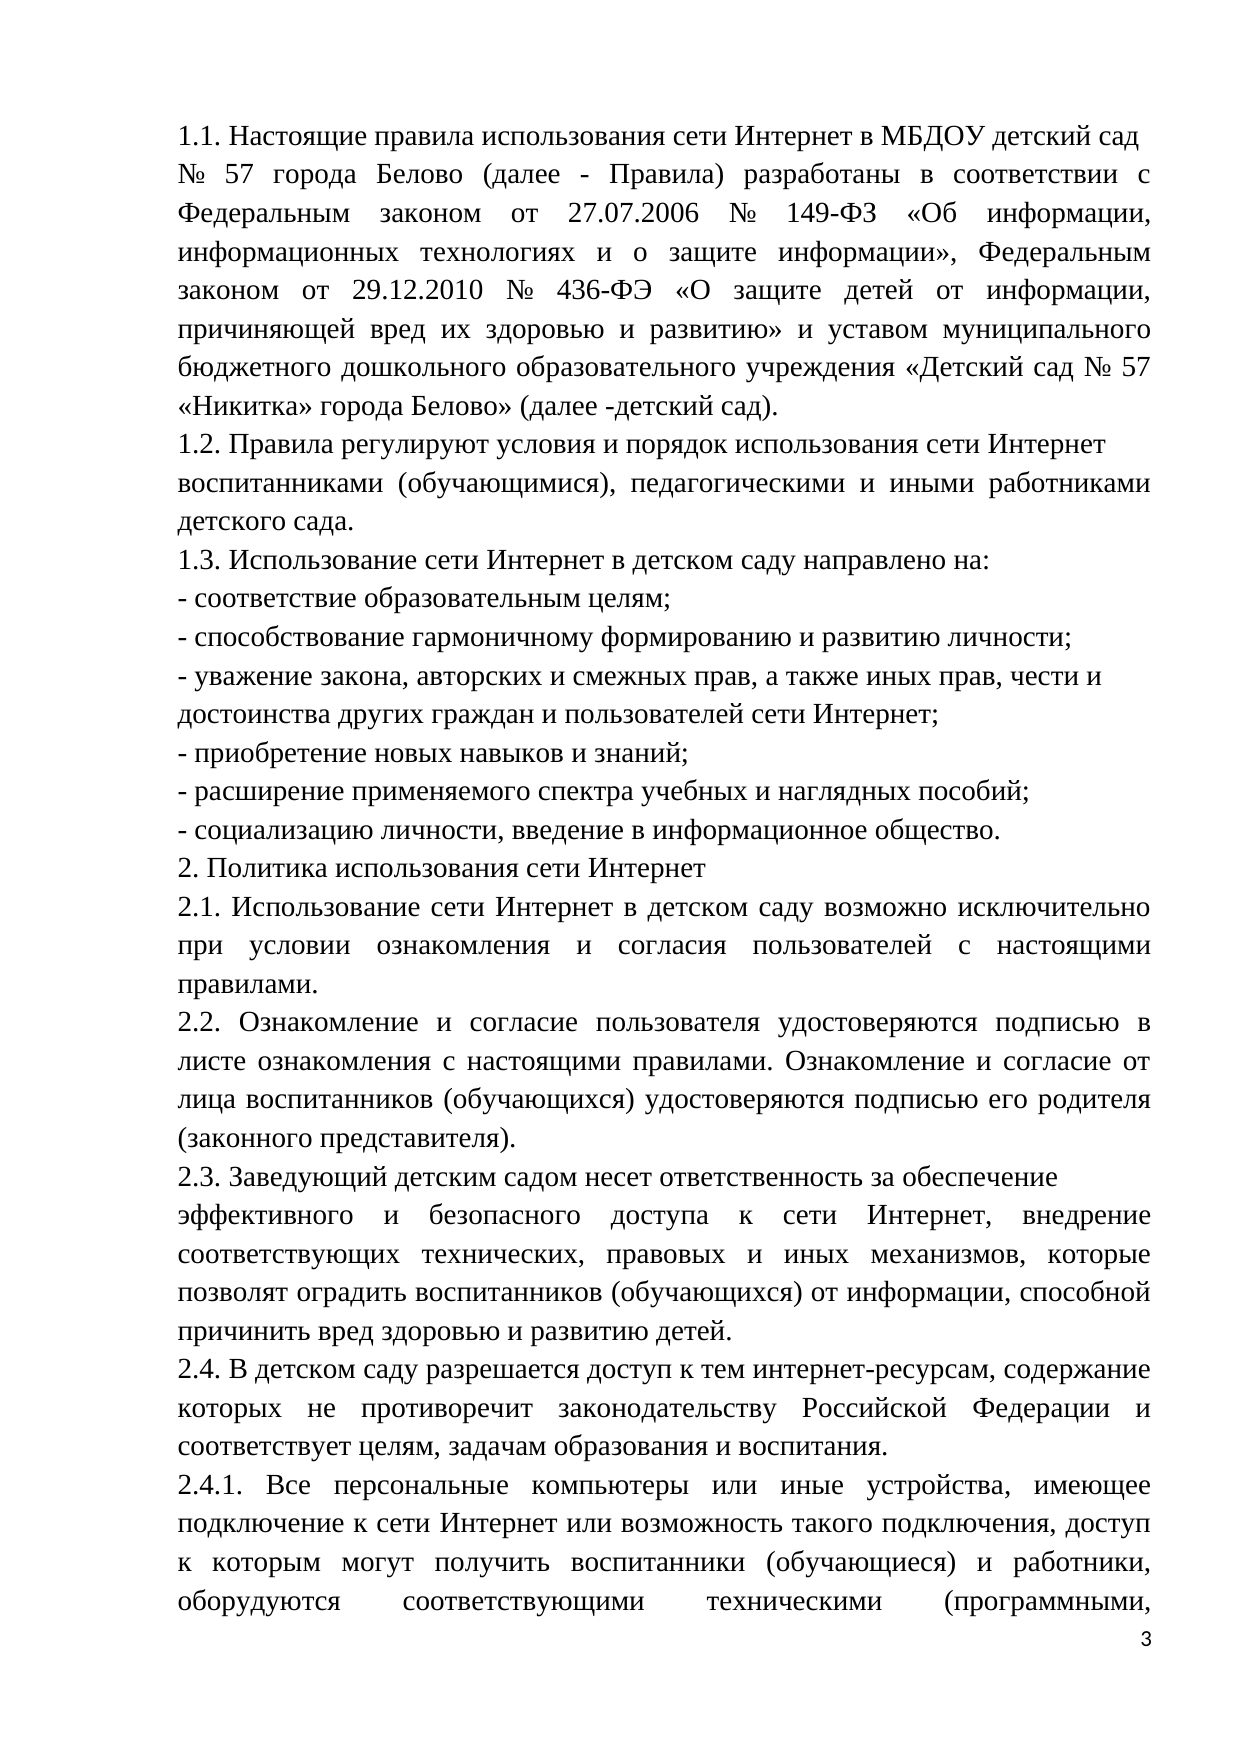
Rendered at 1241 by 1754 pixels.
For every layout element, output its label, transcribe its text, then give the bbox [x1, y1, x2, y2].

text - соответствие образовательным целям; [177, 581, 1152, 614]
text 2.2. Ознакомление и согласие пользователя удостоверяются подписью в листе ознакомления с настоящими правилами. Ознакомление и согласие от лица воспитанников (обучающихся) удостоверяются подписью его родителя (законного представителя). [177, 1004, 1152, 1154]
text которых не противоречит законодательству Российской Федерации и соответствует целям, задачам образования и воспитания. [177, 1390, 1152, 1462]
text 1.2. Правила регулируют условия и порядок использования сети Интернет [177, 426, 1152, 460]
text 2.1. Использование сети Интернет в детском саду возможно исключительно при условии ознакомления и согласия пользователей с настоящими правилами. [177, 889, 1152, 999]
text эффективного и безопасного доступа к сети Интернет, внедрение соответствующих технических, правовых и иных механизмов, которые позволят оградить воспитанников (обучающихся) от информации, способной причинить вред здоровью и развитию детей. [177, 1197, 1152, 1346]
text воспитанниками (обучающимися), педагогическими и иными работниками детского сада. [177, 465, 1152, 537]
text № 57 города Белово (далее - Правила) разработаны в соответствии с Федеральным законом от 27.07.2006 № 149-ФЗ «Об информации, информационных технологиях и о защите информации», Федеральным законом от 29.12.2010 № 436-ФЭ «О защите детей от информации, причиняющей вред их здоровью и развитию» и уставом муниципального бюджетного дошкольного образовательного учреждения «Детский сад № 57 «Никитка» города Белово» (далее -детский сад). [177, 157, 1152, 421]
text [177, 1467, 1152, 1616]
text 1.3. Использование сети Интернет в детском саду направлено на: [177, 542, 1152, 576]
text - приобретение новых навыков и знаний; [177, 735, 1152, 768]
text 2.3. Заведующий детским садом несет ответственность за обеспечение [177, 1159, 1152, 1192]
text 2. Политика использования сети Интернет [177, 850, 1152, 884]
text - социализацию личности, введение в информационное общество. [177, 812, 1152, 845]
text достоинства других граждан и пользователей сети Интернет; [177, 696, 1152, 730]
text - способствование гармоничному формированию и развитию личности; [177, 619, 1152, 653]
text 2.4. В детском саду разрешается доступ к тем интернет-ресурсам, содержание [177, 1351, 1152, 1385]
text - уважение закона, авторских и смежных прав, а также иных прав, чести и [177, 658, 1152, 691]
text 1.1. Настоящие правила использования сети Интернет в МБДОУ детский сад [177, 118, 1152, 152]
text - расширение применяемого спектра учебных и наглядных пособий; [177, 773, 1152, 807]
